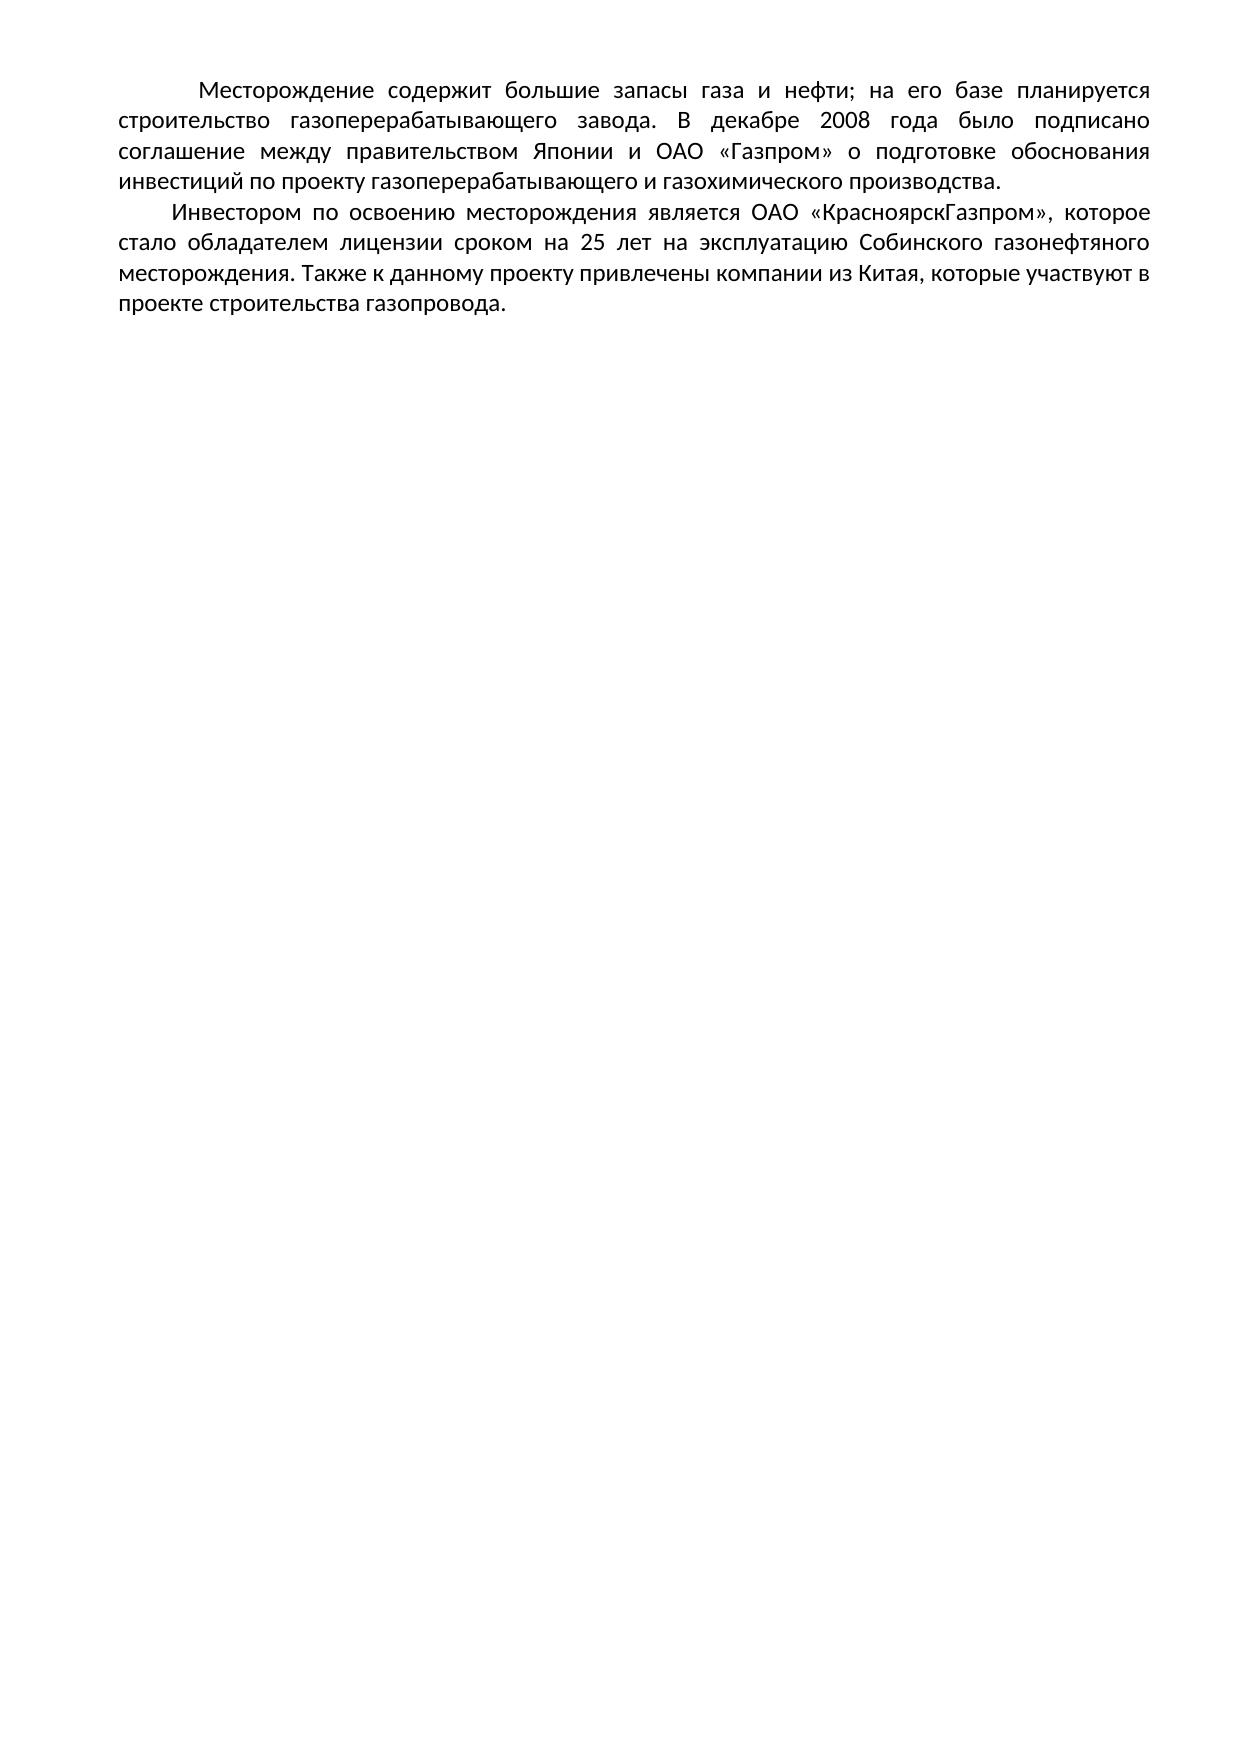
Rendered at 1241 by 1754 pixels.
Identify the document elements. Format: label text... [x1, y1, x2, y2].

text Инвестором по освоению месторождения является ОАО «КрасноярскГазпром», которое стало обладателем лицензии сроком на 25 лет на эксплуатацию Собинского газонефтяного месторождения. Также к данному проекту привлечены компании из Китая, которые участвуют в проекте строительства газопровода. [118, 196, 1152, 318]
text Месторождение содержит большие запасы газа и нефти; на его базе планируется строительство газоперерабатывающего завода. В декабре 2008 года было подписано соглашение между правительством Японии и ОАО «Газпром» о подготовке обоснования инвестиций по проекту газоперерабатывающего и газохимического производства. [118, 74, 1152, 196]
